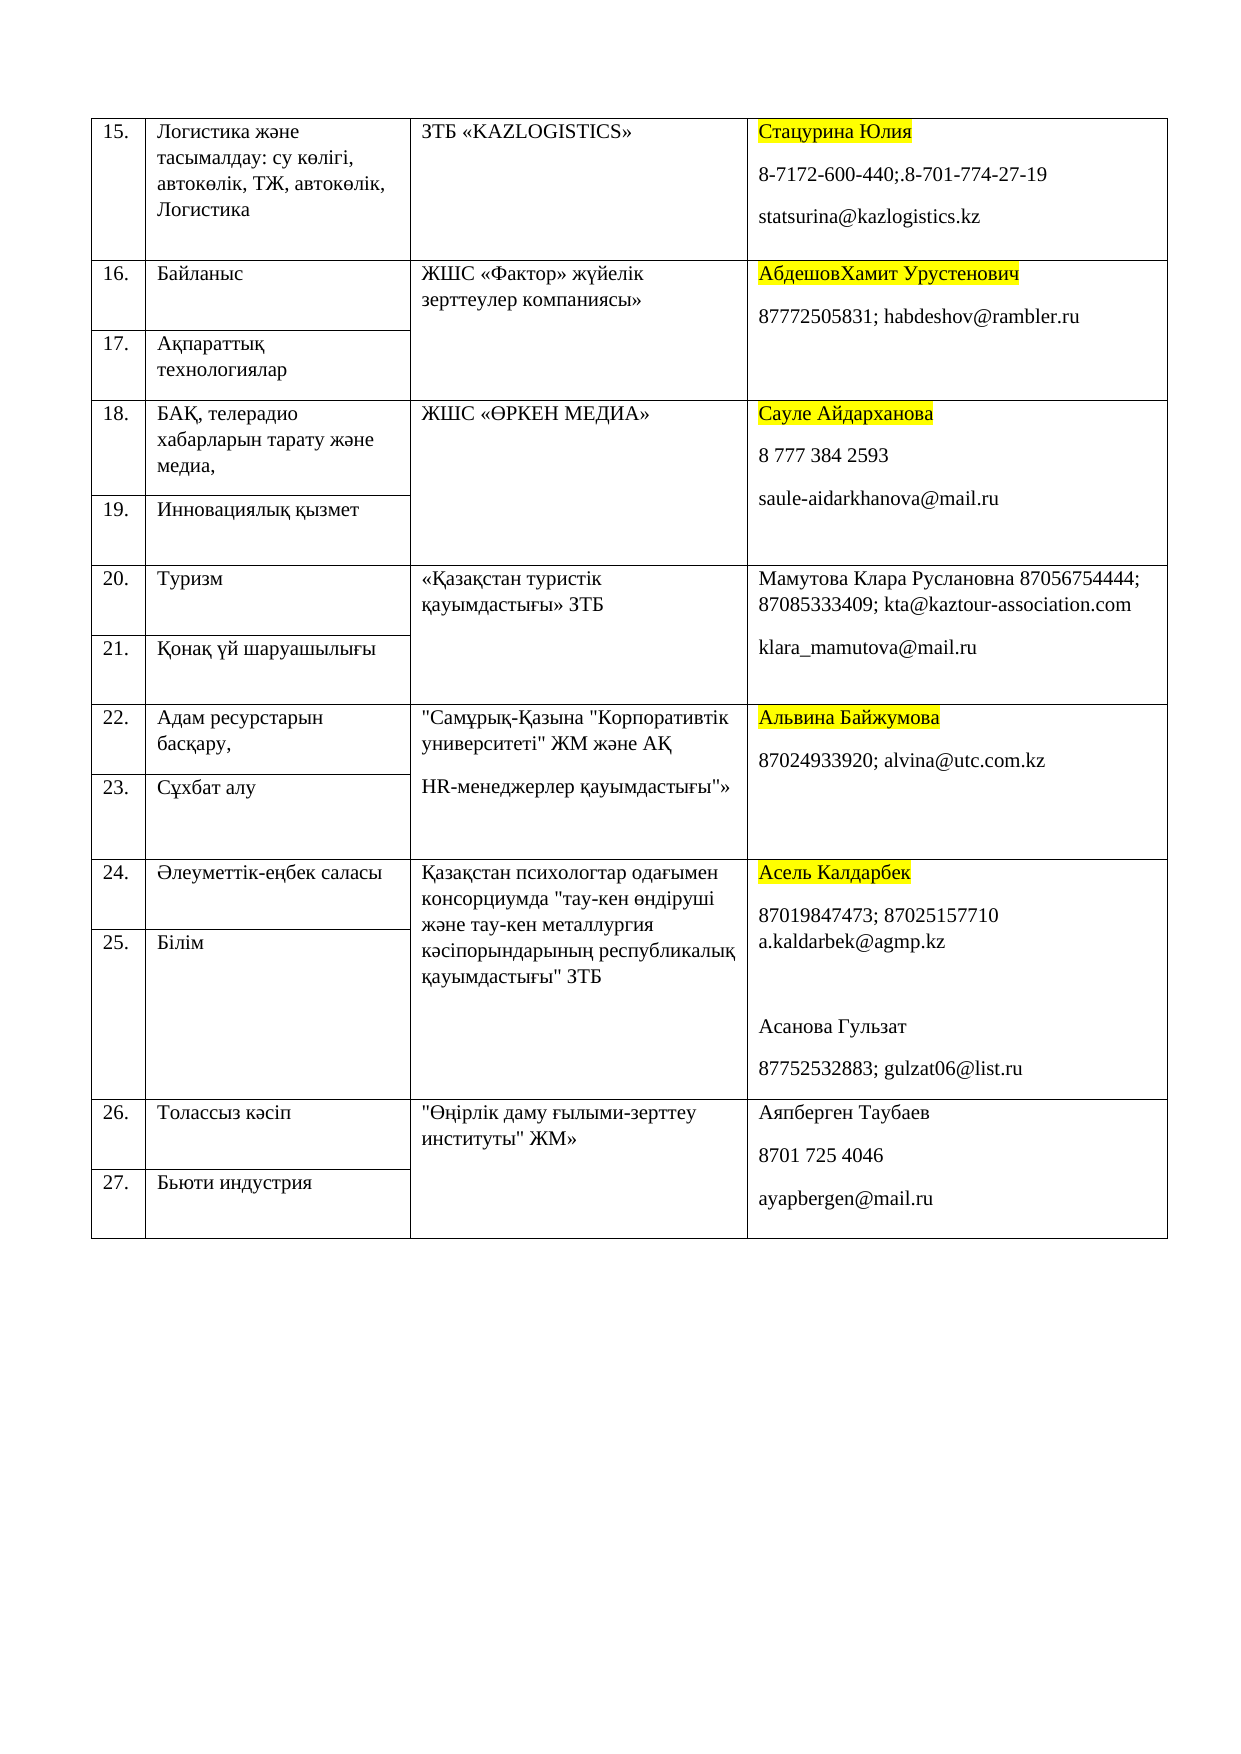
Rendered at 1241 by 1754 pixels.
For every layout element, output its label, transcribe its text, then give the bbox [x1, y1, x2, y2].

table_cell "Самұрық-Қазына "Корпоративтік университеті" ЖМ және АҚ HR-менеджерлер қауымдастығы"» [411, 705, 747, 859]
table_cell Сұхбат алу [146, 775, 410, 859]
table_cell «Қазақстан туристік қауымдастығы» ЗТБ [411, 566, 747, 704]
table_cell [92, 566, 145, 634]
table_cell Сауле Айдарханова 8 777 384 2593 saule-aidarkhanova@mail.ru [748, 401, 1167, 565]
table_cell ЗТБ «KAZLOGISTICS» [411, 119, 747, 260]
table_cell "Өңірлік даму ғылыми-зерттеу институты" ЖМ» [411, 1100, 747, 1238]
table_cell Асель Калдарбек 87019847473; 87025157710 a.kaldarbek@agmp.kz Асанова Гульзат 87752532883; gulzat06@list.ru [748, 860, 1167, 1099]
table_cell [92, 636, 145, 704]
table_cell Мамутова Клара Руслановна 87056754444; 87085333409; kta@kaztour-association.com klara_mamutova@mail.ru [748, 566, 1167, 704]
table_cell Адам ресурстарын басқару, [146, 705, 410, 774]
table_cell Қазақстан психологтар одағымен консорциумда "тау-кен өндіруші және тау-кен металлургия кәсіпорындарының республикалық қауымдастығы" ЗТБ [411, 860, 747, 1099]
table_cell [92, 1100, 145, 1169]
table_cell БАҚ, телерадио хабарларын тарату және медиа, [146, 401, 410, 495]
table_cell Байланыс [146, 261, 410, 330]
table_cell Инновациялық қызмет [146, 496, 410, 565]
table_cell [92, 401, 145, 495]
table_cell [92, 496, 145, 565]
table_cell ЖШС «Фактор» жүйелік зерттеулер компаниясы» [411, 261, 747, 400]
table_cell АбдешовХамит Урустенович 87772505831; habdeshov@rambler.ru [748, 261, 1167, 400]
table_cell Ақпараттық технологиялар [146, 331, 410, 400]
table_cell [92, 261, 145, 330]
table_cell [92, 705, 145, 774]
table_cell [92, 331, 145, 400]
table_cell Логистика және тасымалдау: су көлігі, автокөлік, ТЖ, автокөлік, Логистика [146, 119, 410, 260]
table_cell Бьюти индустрия [146, 1170, 410, 1238]
table_cell Аяпберген Таубаев 8701 725 4046 ayapbergen@mail.ru [748, 1100, 1167, 1238]
table_cell ЖШС «ӨРКЕН МЕДИА» [411, 401, 747, 565]
table_cell Туризм [146, 566, 410, 634]
table_cell [92, 930, 145, 1099]
table_cell Толассыз кәсіп [146, 1100, 410, 1169]
table_cell Білім [146, 930, 410, 1099]
table_cell [92, 1170, 145, 1238]
table_cell Әлеуметтік-еңбек саласы [146, 860, 410, 928]
table_cell [92, 119, 145, 260]
table_cell Альвина Байжумова 87024933920; alvina@utc.com.kz [748, 705, 1167, 859]
table_cell [92, 775, 145, 859]
table_cell [92, 860, 145, 928]
table_cell Қонақ үй шаруашылығы [146, 636, 410, 704]
table_cell Стацурина Юлия 8-7172-600-440;.8-701-774-27-19 statsurina@kazlogistics.kz [748, 119, 1167, 260]
